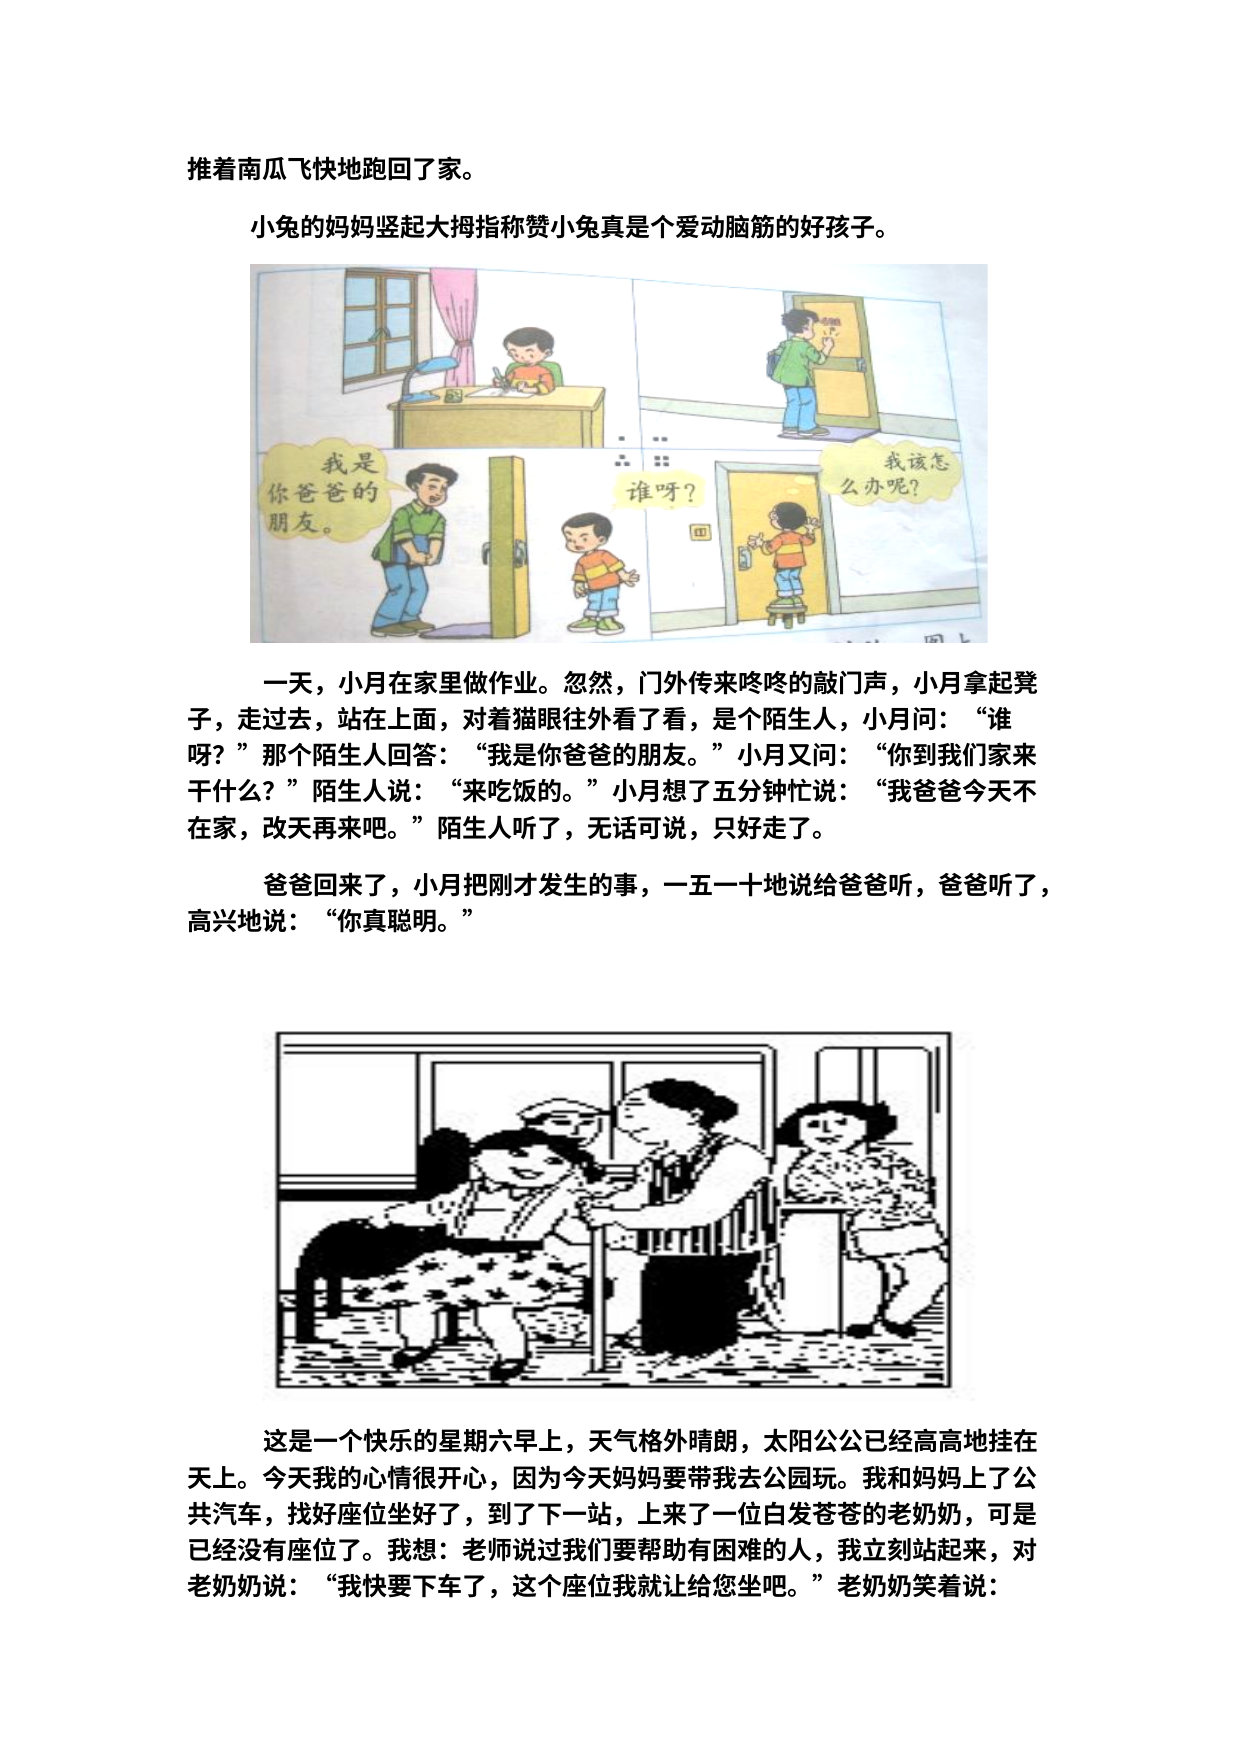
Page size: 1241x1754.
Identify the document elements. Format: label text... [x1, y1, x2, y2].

text 爸爸回来了，小月把刚才发生的事，一五一十地说给爸爸听，爸爸听了，高兴地说：“你真聪明。” [187, 865, 1053, 938]
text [187, 1422, 1053, 1603]
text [187, 150, 1053, 186]
picture [262, 1013, 976, 1401]
text 一天，小月在家里做作业。忽然，门外传来咚咚的敲门声，小月拿起凳子，走过去，站在上面，对着猫眼往外看了看，是个陌生人，小月问：“谁呀？”那个陌生人回答：“我是你爸爸的朋友。”小月又问：“你到我们家来干什么？”陌生人说：“来吃饭的。”小月想了五分钟忙说：“我爸爸今天不在家，改天再来吧。”陌生人听了，无话可说，只好走了。 [187, 663, 1053, 844]
text 小兔的妈妈竖起大拇指称赞小兔真是个爱动脑筋的好孩子。 [187, 207, 1053, 243]
